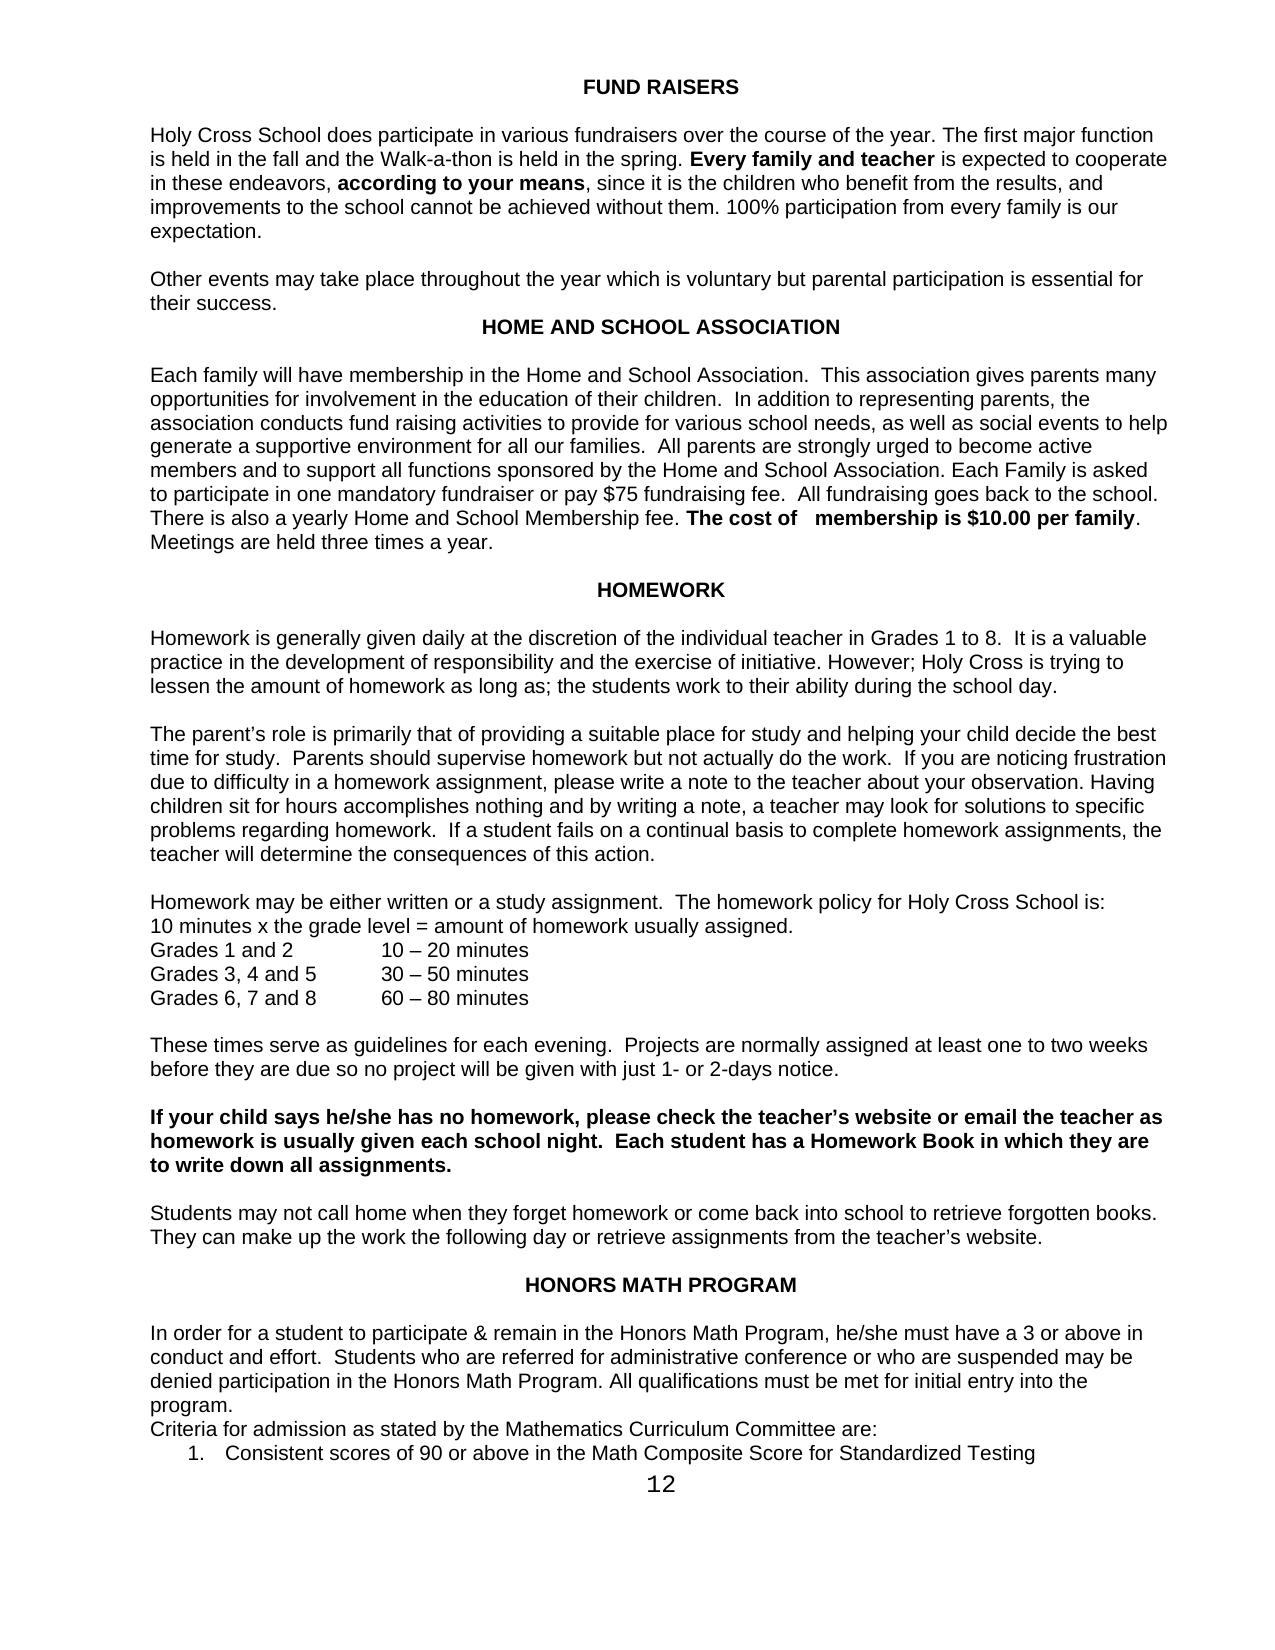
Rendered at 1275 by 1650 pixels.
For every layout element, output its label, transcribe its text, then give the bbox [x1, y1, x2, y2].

text Homework is generally given daily at the discretion of the individual teacher in Grades 1 to 8. It is a valuable practice in the development of responsibility and the exercise of initiative. However; Holy Cross is trying to lessen the amount of homework as long as; the students work to their ability during the school day. [150, 626, 1172, 698]
text HONORS MATH PROGRAM [150, 1273, 1172, 1297]
text Grades 1 and 2 10 – 20 minutes [150, 937, 1172, 961]
text Grades 3, 4 and 5 30 – 50 minutes [150, 961, 1172, 985]
text If your child says he/she has no homework, please check the teacher’s website or email the teacher as homework is usually given each school night. Each student has a Homework Book in which they are to write down all assignments. [150, 1105, 1172, 1177]
text These times serve as guidelines for each evening. Projects are normally assigned at least one to two weeks before they are due so no project will be given with just 1- or 2-days notice. [150, 1033, 1172, 1081]
text FUND RAISERS [150, 75, 1172, 99]
text Criteria for admission as stated by the Mathematics Curriculum Committee are: [150, 1417, 1172, 1441]
text Each family will have membership in the Home and School Association. This association gives parents many opportunities for involvement in the education of their children. In addition to representing parents, the association conducts fund raising activities to provide for various school needs, as well as social events to help generate a supportive environment for all our families. All parents are strongly urged to become active members and to support all functions sponsored by the Home and School Association. Each Family is asked to participate in one mandatory fundraiser or pay $75 fundraising fee. All fundraising goes back to the school. There is also a yearly Home and School Membership fee. The cost of membership is $10.00 per family. Meetings are held three times a year. [150, 362, 1172, 554]
text Other events may take place throughout the year which is voluntary but parental participation is essential for their success. [150, 267, 1172, 314]
text Homework may be either written or a study assignment. The homework policy for is: [150, 889, 1172, 913]
text In order for a student to participate & remain in the Honors Math Program, he/she must have a 3 or above in conduct and effort. Students who are referred for administrative conference or who are suspended may be denied participation in the Honors Math Program. All qualifications must be met for initial entry into the program. [150, 1321, 1172, 1417]
text The parent’s role is primarily that of providing a suitable place for study and helping your child decide the best time for study. Parents should supervise homework but not actually do the work. If you are noticing frustration due to difficulty in a homework assignment, please write a note to the teacher about your observation. Having children sit for hours accomplishes nothing and by writing a note, a teacher may look for solutions to specific problems regarding homework. If a student fails on a continual basis to complete homework assignments, the teacher will determine the consequences of this action. [150, 722, 1172, 866]
text 10 minutes x the grade level = amount of homework usually assigned. [150, 913, 1172, 937]
text HOMEWORK [150, 578, 1172, 602]
text does participate in various fundraisers over the course of the year. The first major function is held in the fall and the Walk-a-thon is held in the spring. Every family and teacher is expected to cooperate in these endeavors, according to your means, since it is the children who benefit from the results, and improvements to the school cannot be achieved without them. 100% participation from every family is our expectation. [150, 123, 1172, 243]
text HOME AND SCHOOL ASSOCIATION [150, 314, 1172, 338]
text Students may not call home when they forget homework or come back into school to retrieve forgotten books. [150, 1201, 1172, 1225]
list Consistent scores of 90 or above in the Math Composite Score for Standardized Testing [187, 1441, 1172, 1464]
text Grades 6, 7 and 8 60 – 80 minutes [150, 985, 1172, 1009]
text They can make up the work the following day or retrieve assignments from the teacher’s website. [150, 1225, 1172, 1249]
